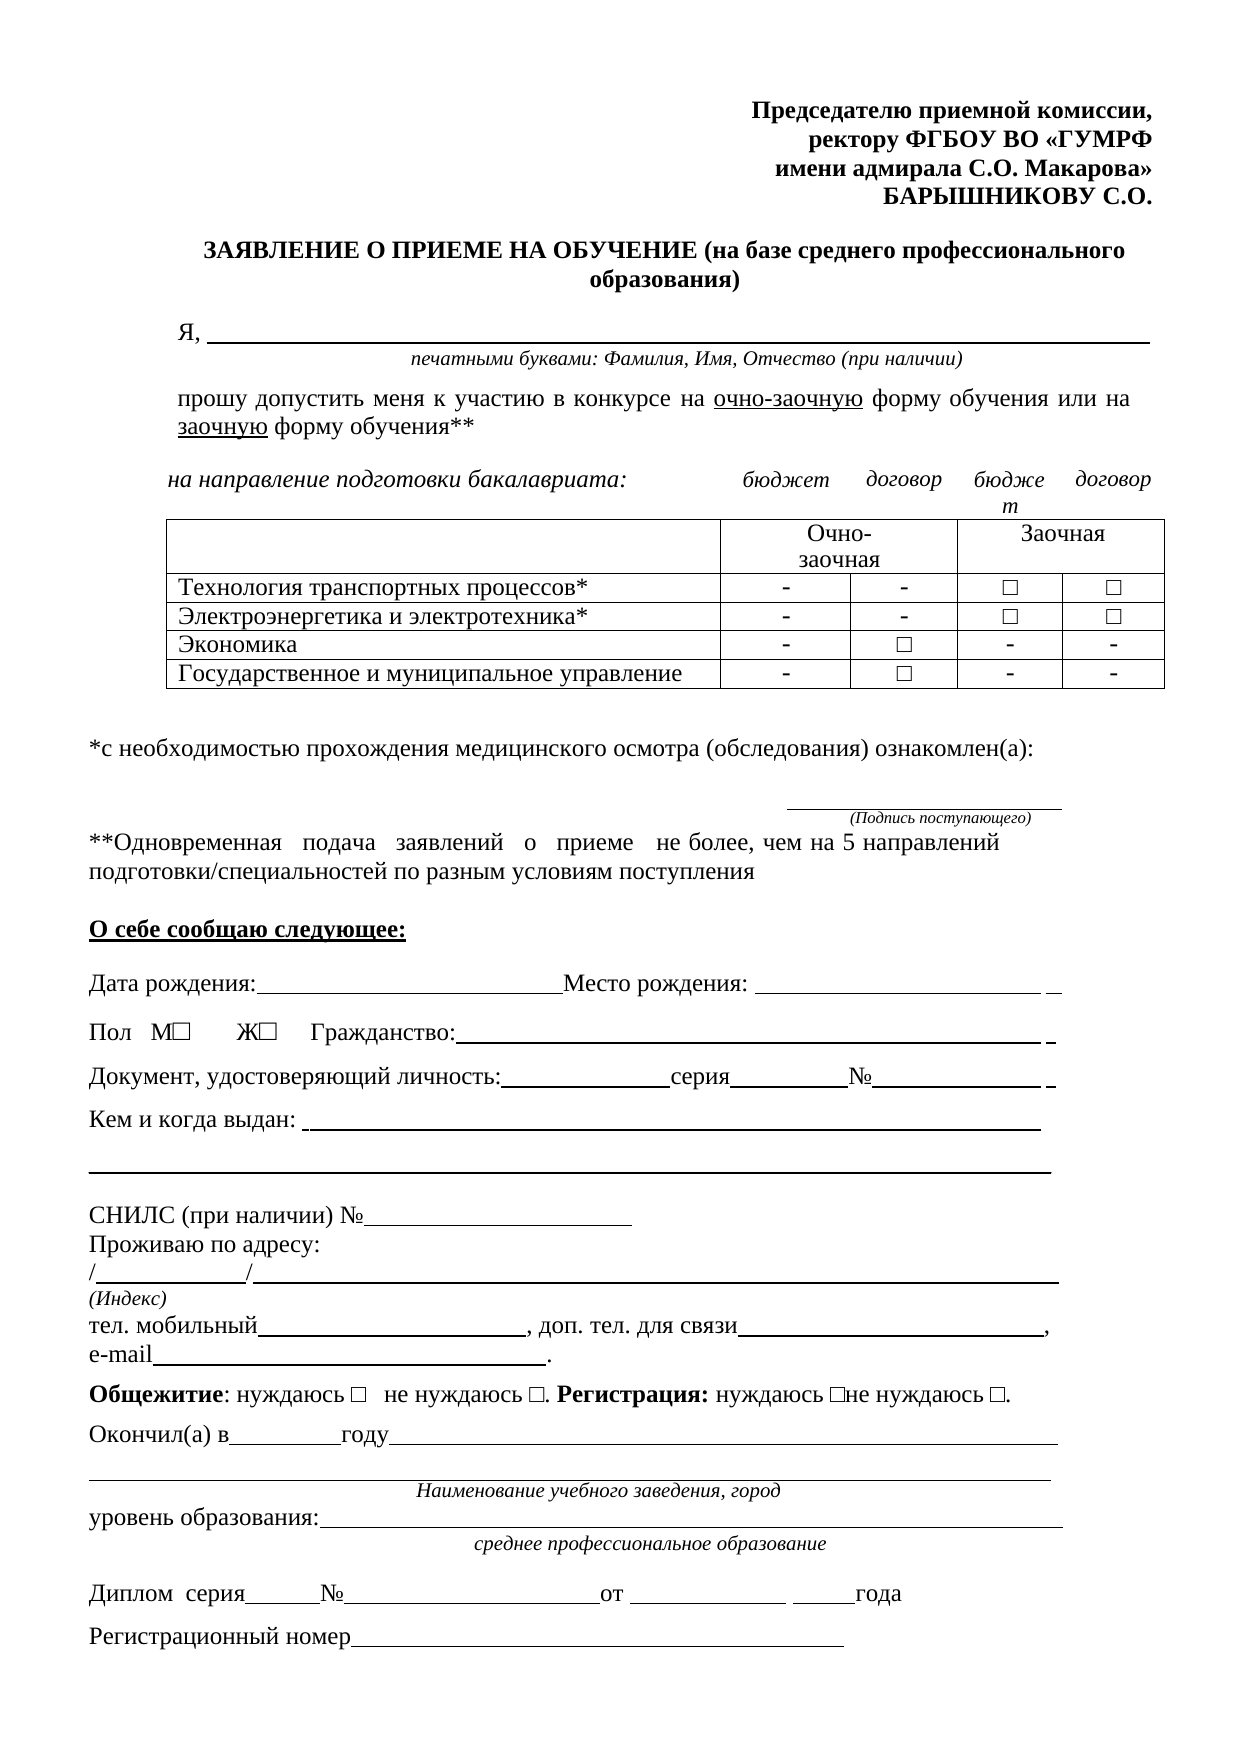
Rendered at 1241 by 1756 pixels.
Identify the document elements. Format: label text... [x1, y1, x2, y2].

text Дата рождения: Место рождения: Пол М□ Ж□ Гражданство: Документ, удостоверяющий личность: серия № Кем и когда выдан: [89, 968, 1061, 1133]
table_cell - [1063, 660, 1164, 688]
table_cell Экономика [167, 631, 720, 659]
text уровень образования: [89, 1502, 1176, 1531]
text / / [89, 1257, 1176, 1286]
text тел. мобильный , доп. тел. для связи , e-mail . [89, 1310, 1050, 1368]
text Я, [42, 317, 1150, 346]
table_cell - [958, 660, 1062, 688]
table_cell Государственное и муниципальное управление [167, 660, 720, 688]
table_cell □ [1063, 574, 1164, 602]
text ЗАЯВЛЕНИЕ О ПРИЕМЕ НА ОБУЧЕНИЕ (на базе среднего профессионального образования) [203, 235, 1127, 293]
table_cell □ [958, 574, 1062, 602]
table_header договор [1062, 466, 1164, 519]
text Наименование учебного заведения, город [415, 1476, 782, 1502]
text прошу допустить меня к участию в конкурсе на очно-заочную форму обучения или на заочную форму обучения** [177, 383, 1176, 440]
table_cell - [721, 603, 850, 630]
table_cell - [721, 631, 850, 659]
text Диплом серия № от года Регистрационный номер [89, 1567, 902, 1653]
table_header бюджет [721, 466, 850, 519]
table_cell □ [851, 631, 957, 659]
table_cell - [1063, 631, 1164, 659]
table_cell - [721, 660, 850, 688]
table_cell Очно-заочная [721, 520, 957, 573]
text среднее профессиональное образование [474, 1531, 1176, 1555]
text _____________________________________________________________________________ [89, 1147, 1061, 1176]
text (Подпись поступающего) [42, 805, 1031, 827]
table_header бюджет [957, 466, 1062, 519]
table_cell - [958, 631, 1062, 659]
table_cell - [851, 603, 957, 630]
table_cell □ [851, 660, 957, 688]
text Общежитие: нуждаюсь □ не нуждаюсь □. Регистрация: нуждаюсь □не нуждаюсь □. Окончил(а) в году [89, 1379, 1058, 1447]
table_cell □ [1063, 603, 1164, 630]
text СНИЛС (при наличии) № Проживаю по адресу: [89, 1200, 632, 1257]
text **Одновременная подача заявлений о приеме не более, чем на 5 направлений подготовки/специальностей по разным условиям поступления [89, 827, 1061, 884]
table_cell Заочная [958, 520, 1164, 573]
text *с необходимостью прохождения медицинского осмотра (обследования) ознакомлен(а): [89, 733, 1176, 762]
table_cell □ [958, 603, 1062, 630]
table_cell - [851, 574, 957, 602]
table_cell Электроэнергетика и электротехника* [167, 603, 720, 630]
table_cell [167, 520, 720, 573]
subtitle О себе сообщаю следующее: [89, 914, 1176, 943]
table_cell Технология транспортных процессов* [167, 574, 720, 602]
text печатными буквами: Фамилия, Имя, Отчество (при наличии) [411, 346, 1176, 370]
table_header на направление подготовки бакалавриата: [167, 466, 721, 519]
subtitle Председателю приемной комиссии, ректору ФГБОУ ВО «ГУМРФ имени адмирала С.О. Макарова» БАРЫШНИКОВУ С.О. [751, 95, 1152, 210]
table_header договор [850, 466, 957, 519]
text (Индекс) [89, 1286, 1176, 1310]
table_cell - [721, 574, 850, 602]
